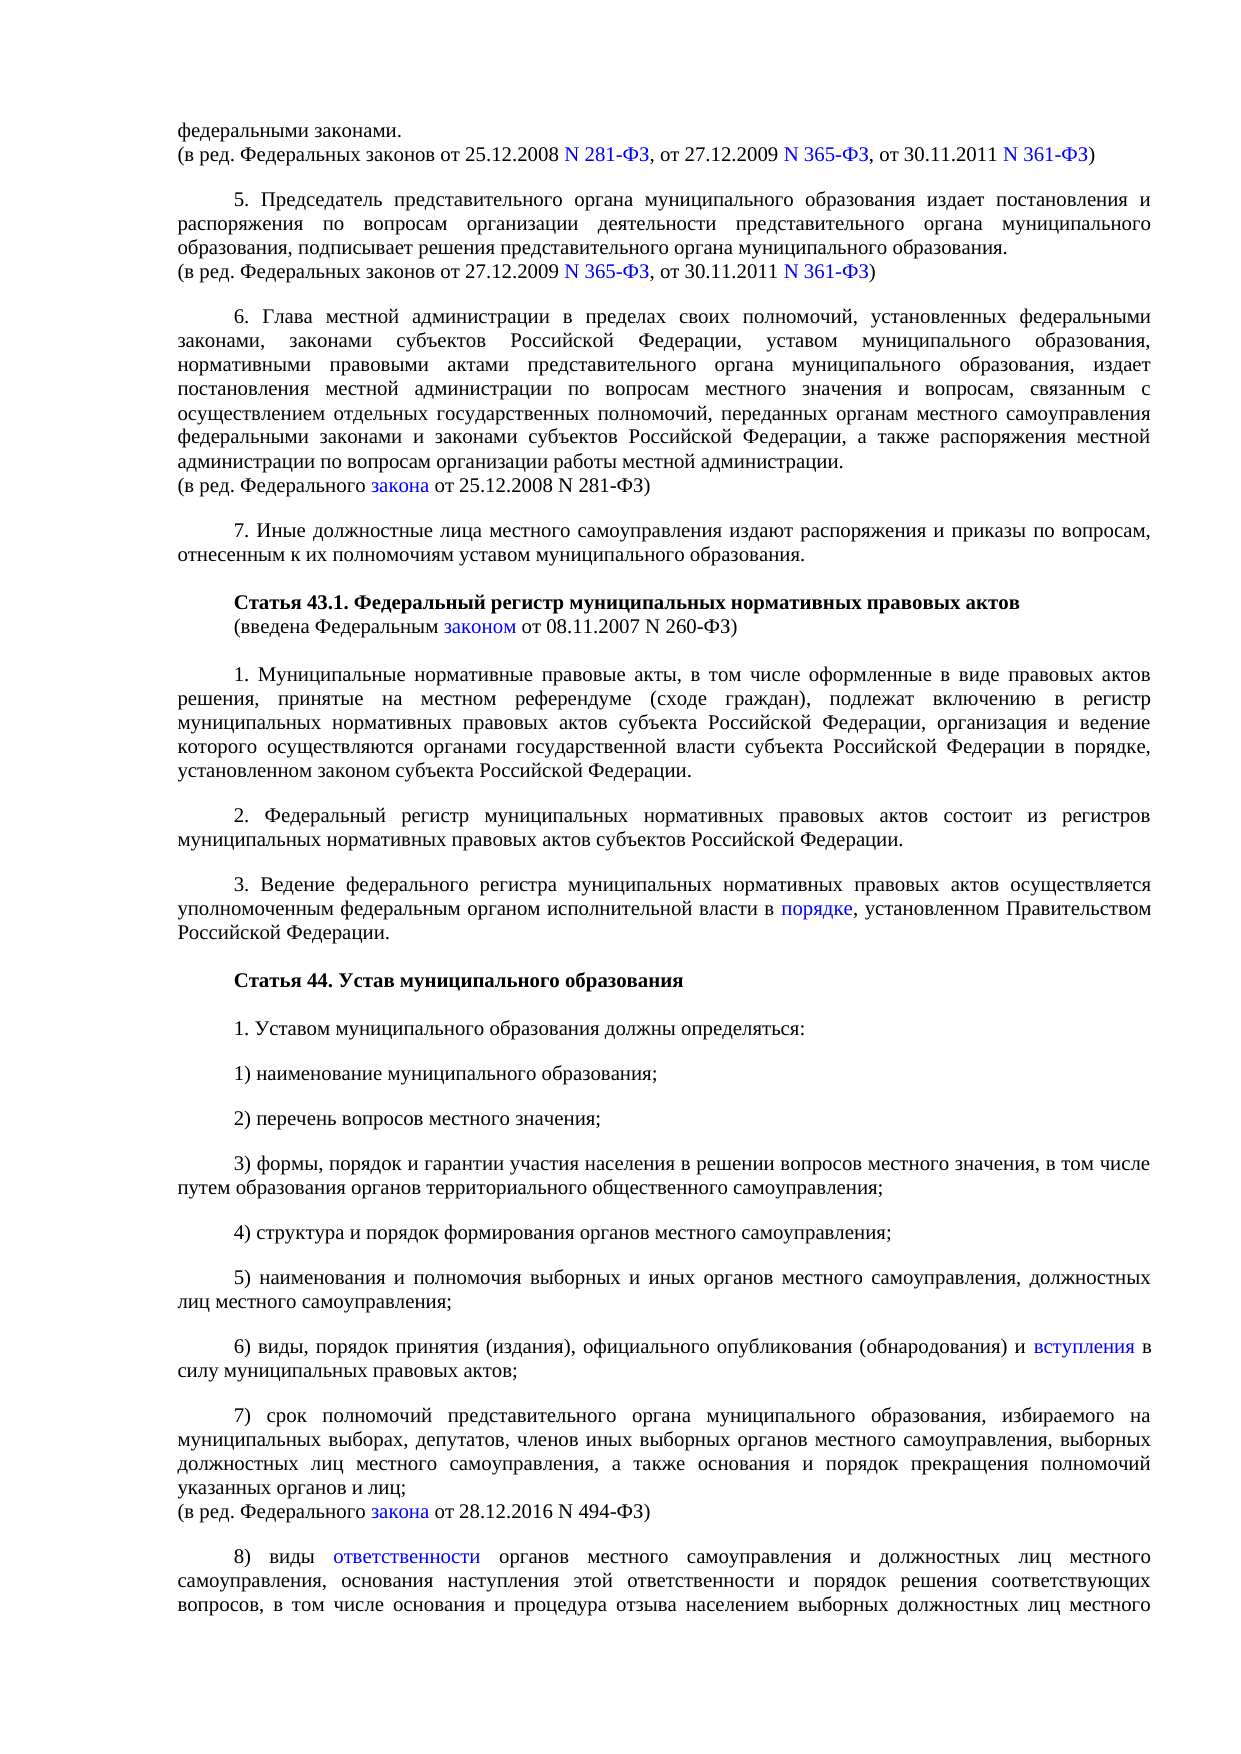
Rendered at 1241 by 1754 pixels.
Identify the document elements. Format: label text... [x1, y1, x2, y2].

text 4) структура и порядок формирования органов местного самоуправления; [177, 1220, 1152, 1244]
text (введена Федеральным законом от 08.11.2007 N 260-ФЗ) [177, 614, 1152, 638]
text 5. Председатель представительного органа муниципального образования издает постановления и распоряжения по вопросам организации деятельности представительного органа муниципального образования, подписывает решения представительного органа муниципального образования. [177, 187, 1152, 259]
title Статья 44. Устав муниципального образования [177, 968, 1152, 992]
text 1) наименование муниципального образования; [177, 1061, 1152, 1085]
text 3) формы, порядок и гарантии участия населения в решении вопросов местного значения, в том числе путем образования органов территориального общественного самоуправления; [177, 1151, 1152, 1199]
text 2) перечень вопросов местного значения; [177, 1106, 1152, 1130]
text (в ред. Федеральных законов от 27.12.2009 N 365-ФЗ, от 30.11.2011 N 361-ФЗ) [177, 259, 1152, 283]
text 1. Уставом муниципального образования должны определяться: [177, 1016, 1152, 1040]
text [177, 118, 1152, 142]
text 7) срок полномочий представительного органа муниципального образования, избираемого на муниципальных выборах, депутатов, членов иных выборных органов местного самоуправления, выборных должностных лиц местного самоуправления, а также основания и порядок прекращения полномочий указанных органов и лиц; [177, 1403, 1152, 1499]
text 7. Иные должностные лица местного самоуправления издают распоряжения и приказы по вопросам, отнесенным к их полномочиям уставом муниципального образования. [177, 517, 1152, 566]
title Статья 43.1. Федеральный регистр муниципальных нормативных правовых актов [177, 590, 1152, 614]
text (в ред. Федеральных законов от 25.12.2008 N 281-ФЗ, от 27.12.2009 N 365-ФЗ, от 30.11.2011 N 361-ФЗ) [177, 142, 1152, 166]
text 5) наименования и полномочия выборных и иных органов местного самоуправления, должностных лиц местного самоуправления; [177, 1265, 1152, 1313]
text 6. Глава местной администрации в пределах своих полномочий, установленных федеральными законами, законами субъектов Российской Федерации, уставом муниципального образования, нормативными правовыми актами представительного органа муниципального образования, издает постановления местной администрации по вопросам местного значения и вопросам, связанным с осуществлением отдельных государственных полномочий, переданных органам местного самоуправления федеральными законами и законами субъектов Российской Федерации, а также распоряжения местной администрации по вопросам организации работы местной администрации. [177, 304, 1152, 473]
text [177, 1544, 1152, 1616]
text (в ред. Федерального закона от 28.12.2016 N 494-ФЗ) [177, 1499, 1152, 1523]
text 2. Федеральный регистр муниципальных нормативных правовых актов состоит из регистров муниципальных нормативных правовых актов субъектов Российской Федерации. [177, 803, 1152, 851]
text 3. Ведение федерального регистра муниципальных нормативных правовых актов осуществляется уполномоченным федеральным органом исполнительной власти в порядке, установленном Правительством Российской Федерации. [177, 872, 1152, 944]
text (в ред. Федерального закона от 25.12.2008 N 281-ФЗ) [177, 473, 1152, 497]
text 1. Муниципальные нормативные правовые акты, в том числе оформленные в виде правовых актов решения, принятые на местном референдуме (сходе граждан), подлежат включению в регистр муниципальных нормативных правовых актов субъекта Российской Федерации, организация и ведение которого осуществляются органами государственной власти субъекта Российской Федерации в порядке, установленном законом субъекта Российской Федерации. [177, 662, 1152, 782]
text 6) виды, порядок принятия (издания), официального опубликования (обнародования) и вступления в силу муниципальных правовых актов; [177, 1334, 1152, 1382]
